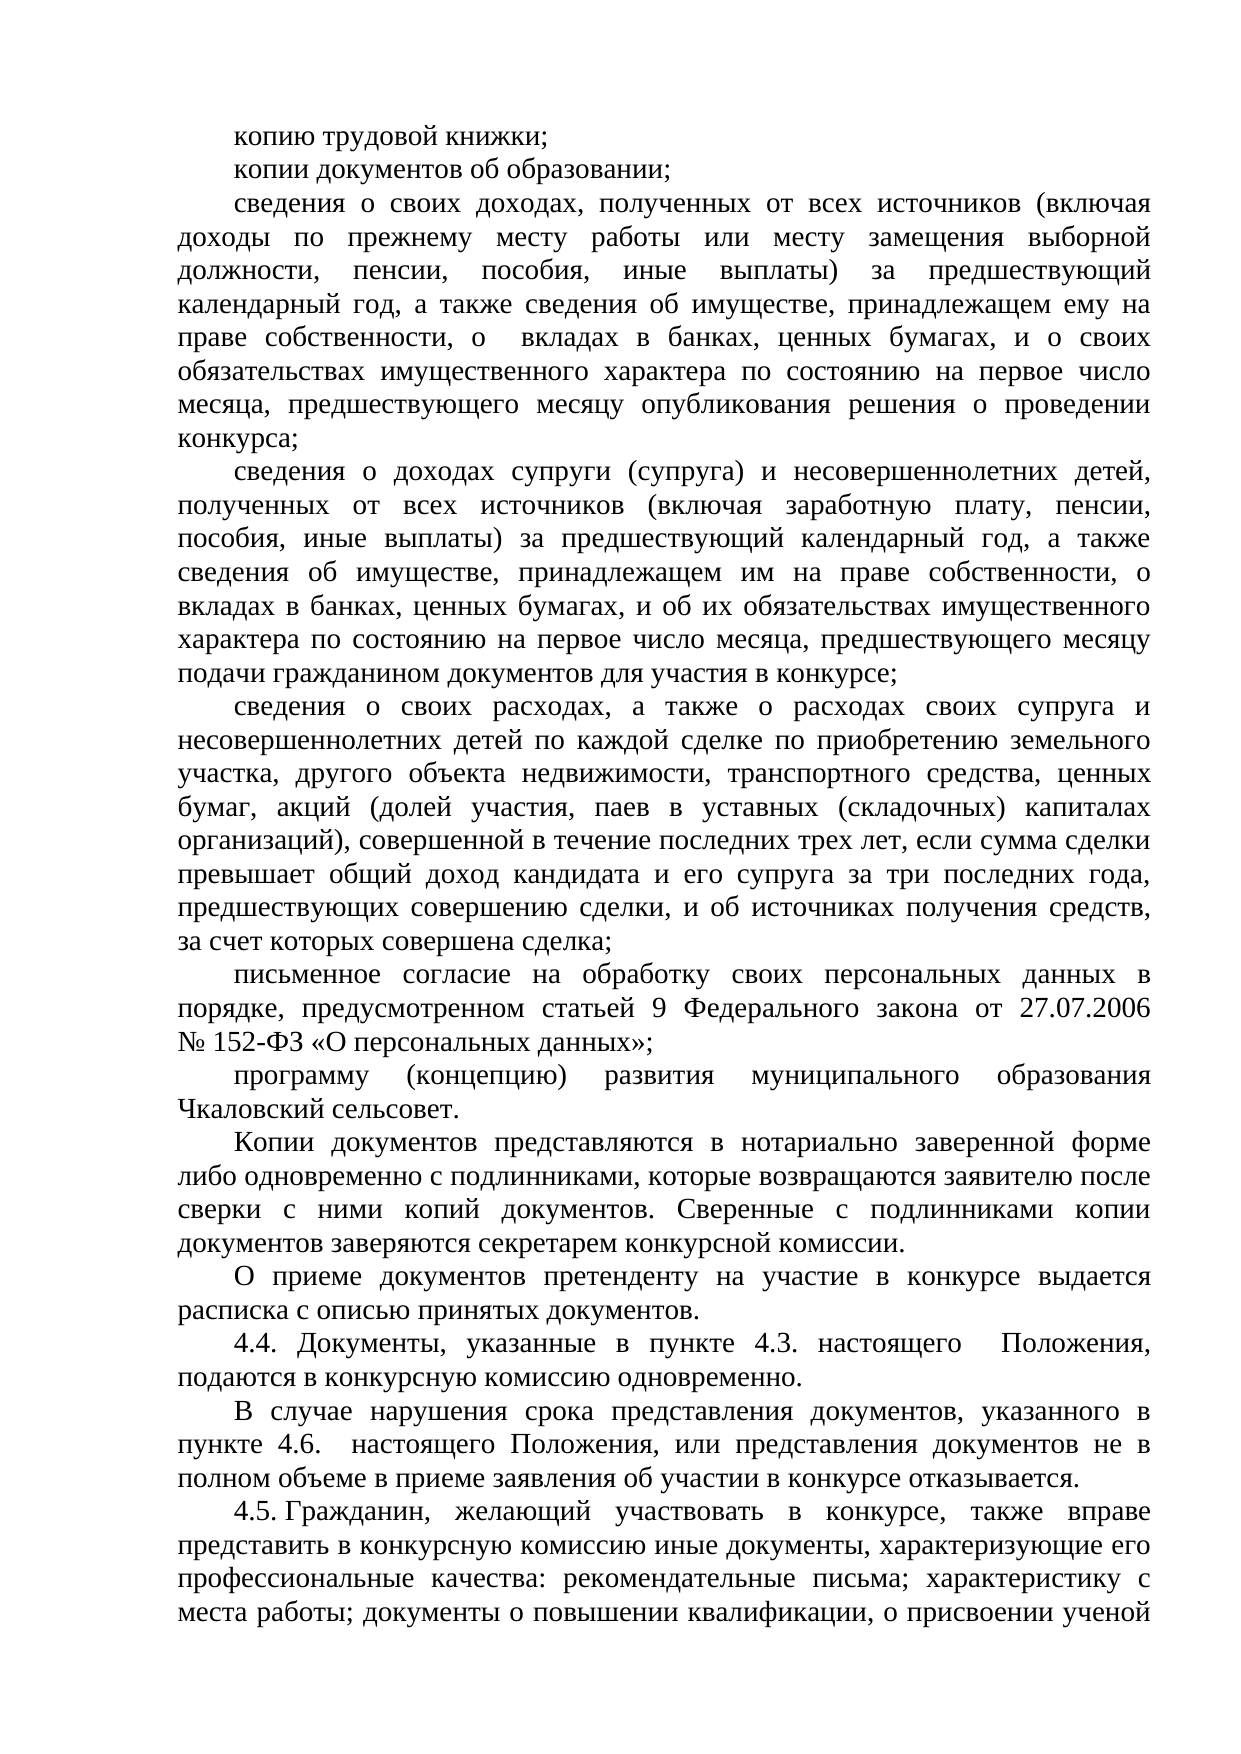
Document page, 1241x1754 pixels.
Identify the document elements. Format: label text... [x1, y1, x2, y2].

text 4.4. Документы, указанные в пункте 4.3. настоящего Положения, подаются в конкурсную комиссию одновременно. [177, 1326, 1152, 1393]
text копию трудовой книжки; [177, 118, 1152, 152]
text копии документов об образовании; [177, 152, 1152, 185]
text В случае нарушения срока представления документов, указанного в пункте 4.6. настоящего Положения, или представления документов не в полном объеме в приеме заявления об участии в конкурсе отказывается. [177, 1393, 1152, 1493]
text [177, 1493, 1152, 1627]
text программу (концепцию) развития муниципального образования Чкаловский сельсовет. [177, 1057, 1152, 1124]
text сведения о своих доходах, полученных от всех источников (включая доходы по прежнему месту работы или месту замещения выборной должности, пенсии, пособия, иные выплаты) за предшествующий календарный год, а также сведения об имуществе, принадлежащем ему на праве собственности, о вкладах в банках, ценных бумагах, и о своих обязательствах имущественного характера по состоянию на первое число месяца, предшествующего месяцу опубликования решения о проведении конкурса; [177, 185, 1152, 453]
text О приеме документов претенденту на участие в конкурсе выдается расписка с описью принятых документов. [177, 1258, 1152, 1326]
text сведения о доходах супруги (супруга) и несовершеннолетних детей, полученных от всех источников (включая заработную плату, пенсии, пособия, иные выплаты) за предшествующий календарный год, а также сведения об имуществе, принадлежащем им на праве собственности, о вкладах в банках, ценных бумагах, и об их обязательствах имущественного характера по состоянию на первое число месяца, предшествующего месяцу подачи гражданином документов для участия в конкурсе; [177, 453, 1152, 688]
text Копии документов представляются в нотариально заверенной форме либо одновременно с подлинниками, которые возвращаются заявителю после сверки с ними копий документов. Сверенные с подлинниками копии документов заверяются секретарем конкурсной комиссии. [177, 1124, 1152, 1258]
text сведения о своих расходах, а также о расходах своих супруга и несовершеннолетних детей по каждой сделке по приобретению земельного участка, другого объекта недвижимости, транспортного средства, ценных бумаг, акций (долей участия, паев в уставных (складочных) капиталах организаций), совершенной в течение последних трех лет, если сумма сделки превышает общий доход кандидата и его супруга за три последних года, предшествующих совершению сделки, и об источниках получения средств, за счет которых совершена сделка; [177, 688, 1152, 957]
text письменное согласие на обработку своих персональных данных в порядке, предусмотренном статьей 9 Федерального закона от 27.07.2006 № 152-ФЗ «О персональных данных»; [177, 957, 1152, 1057]
